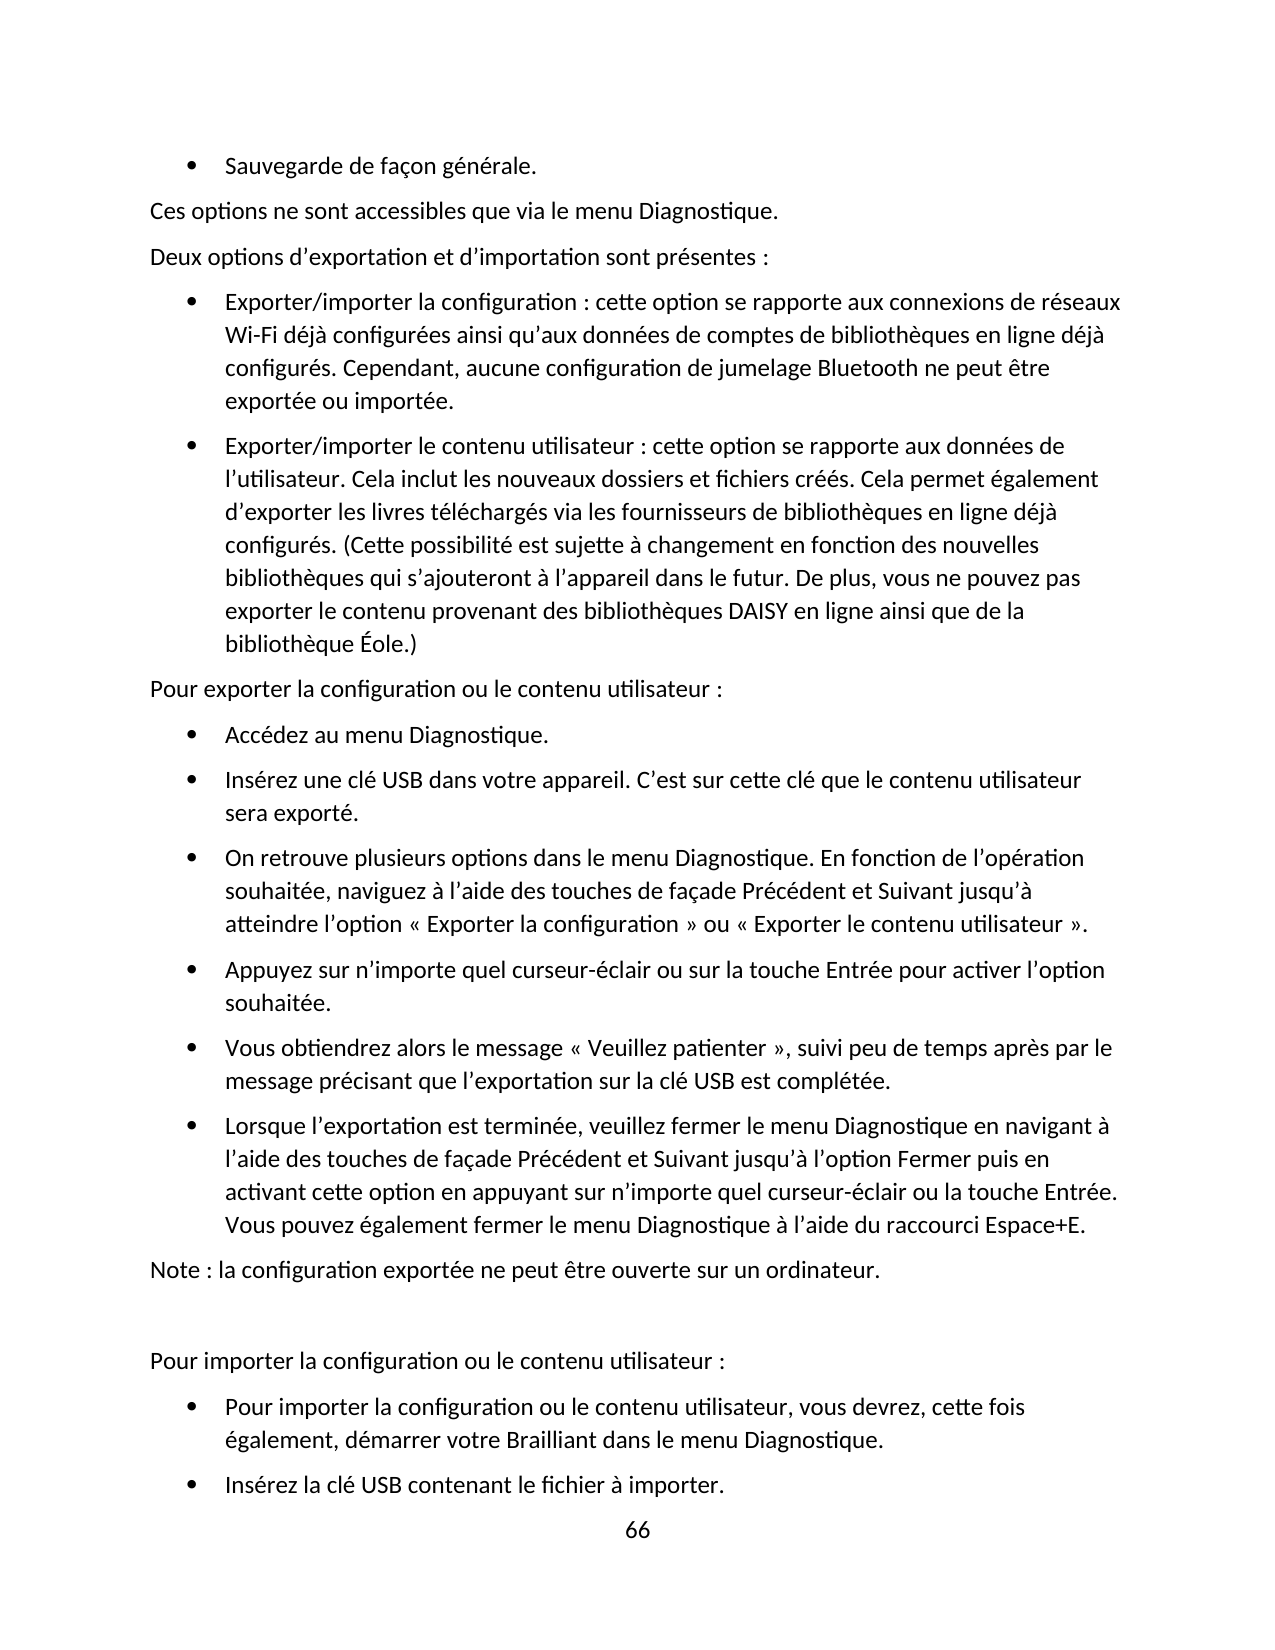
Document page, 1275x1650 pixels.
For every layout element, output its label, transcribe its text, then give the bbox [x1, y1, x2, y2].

list On retrouve plusieurs options dans le menu Diagnostique. En fonction de l’opération souhaitée, naviguez à l’aide des touches de façade Précédent et Suivant jusqu’à atteindre l’option « Exporter la configuration » ou « Exporter le contenu utilisateur ». [187, 842, 1125, 939]
list Sauvegarde de façon générale. [187, 150, 1125, 181]
text Pour exporter la configuration ou le contenu utilisateur : [150, 673, 1125, 704]
list Insérez une clé USB dans votre appareil. C’est sur cette clé que le contenu utilisateur sera exporté. [187, 764, 1125, 828]
list Lorsque l’exportation est terminée, veuillez fermer le menu Diagnostique en navigant à l’aide des touches de façade Précédent et Suivant jusqu’à l’option Fermer puis en activant cette option en appuyant sur n’importe quel curseur-éclair ou la touche Entrée. Vous pouvez également fermer le menu Diagnostique à l’aide du raccourci Espace+E. [187, 1110, 1125, 1240]
list Exporter/importer la configuration : cette option se rapporte aux connexions de réseaux Wi-Fi déjà configurées ainsi qu’aux données de comptes de bibliothèques en ligne déjà configurés. Cependant, aucune configuration de jumelage Bluetooth ne peut être exportée ou importée. [187, 286, 1125, 416]
list Accédez au menu Diagnostique. [187, 719, 1125, 749]
text Pour importer la configuration ou le contenu utilisateur : [150, 1345, 1125, 1376]
text Ces options ne sont accessibles que via le menu Diagnostique. [150, 195, 1125, 226]
text Note : la configuration exportée ne peut être ouverte sur un ordinateur. [150, 1254, 1125, 1285]
text Deux options d’exportation et d’importation sont présentes : [150, 241, 1125, 271]
list Pour importer la configuration ou le contenu utilisateur, vous devrez, cette fois également, démarrer votre Brailliant dans le menu Diagnostique. [187, 1391, 1125, 1454]
list Exporter/importer le contenu utilisateur : cette option se rapporte aux données de l’utilisateur. Cela inclut les nouveaux dossiers et fichiers créés. Cela permet également d’exporter les livres téléchargés via les fournisseurs de bibliothèques en ligne déjà configurés. (Cette possibilité est sujette à changement en fonction des nouvelles bibliothèques qui s’ajouteront à l’appareil dans le futur. De plus, vous ne pouvez pas exporter le contenu provenant des bibliothèques DAISY en ligne ainsi que de la bibliothèque Éole.) [187, 430, 1125, 658]
list Vous obtiendrez alors le message « Veuillez patienter », suivi peu de temps après par le message précisant que l’exportation sur la clé USB est complétée. [187, 1032, 1125, 1096]
list Appuyez sur n’importe quel curseur-éclair ou sur la touche Entrée pour activer l’option souhaitée. [187, 954, 1125, 1017]
list Insérez la clé USB contenant le fichier à importer. [187, 1469, 1125, 1500]
